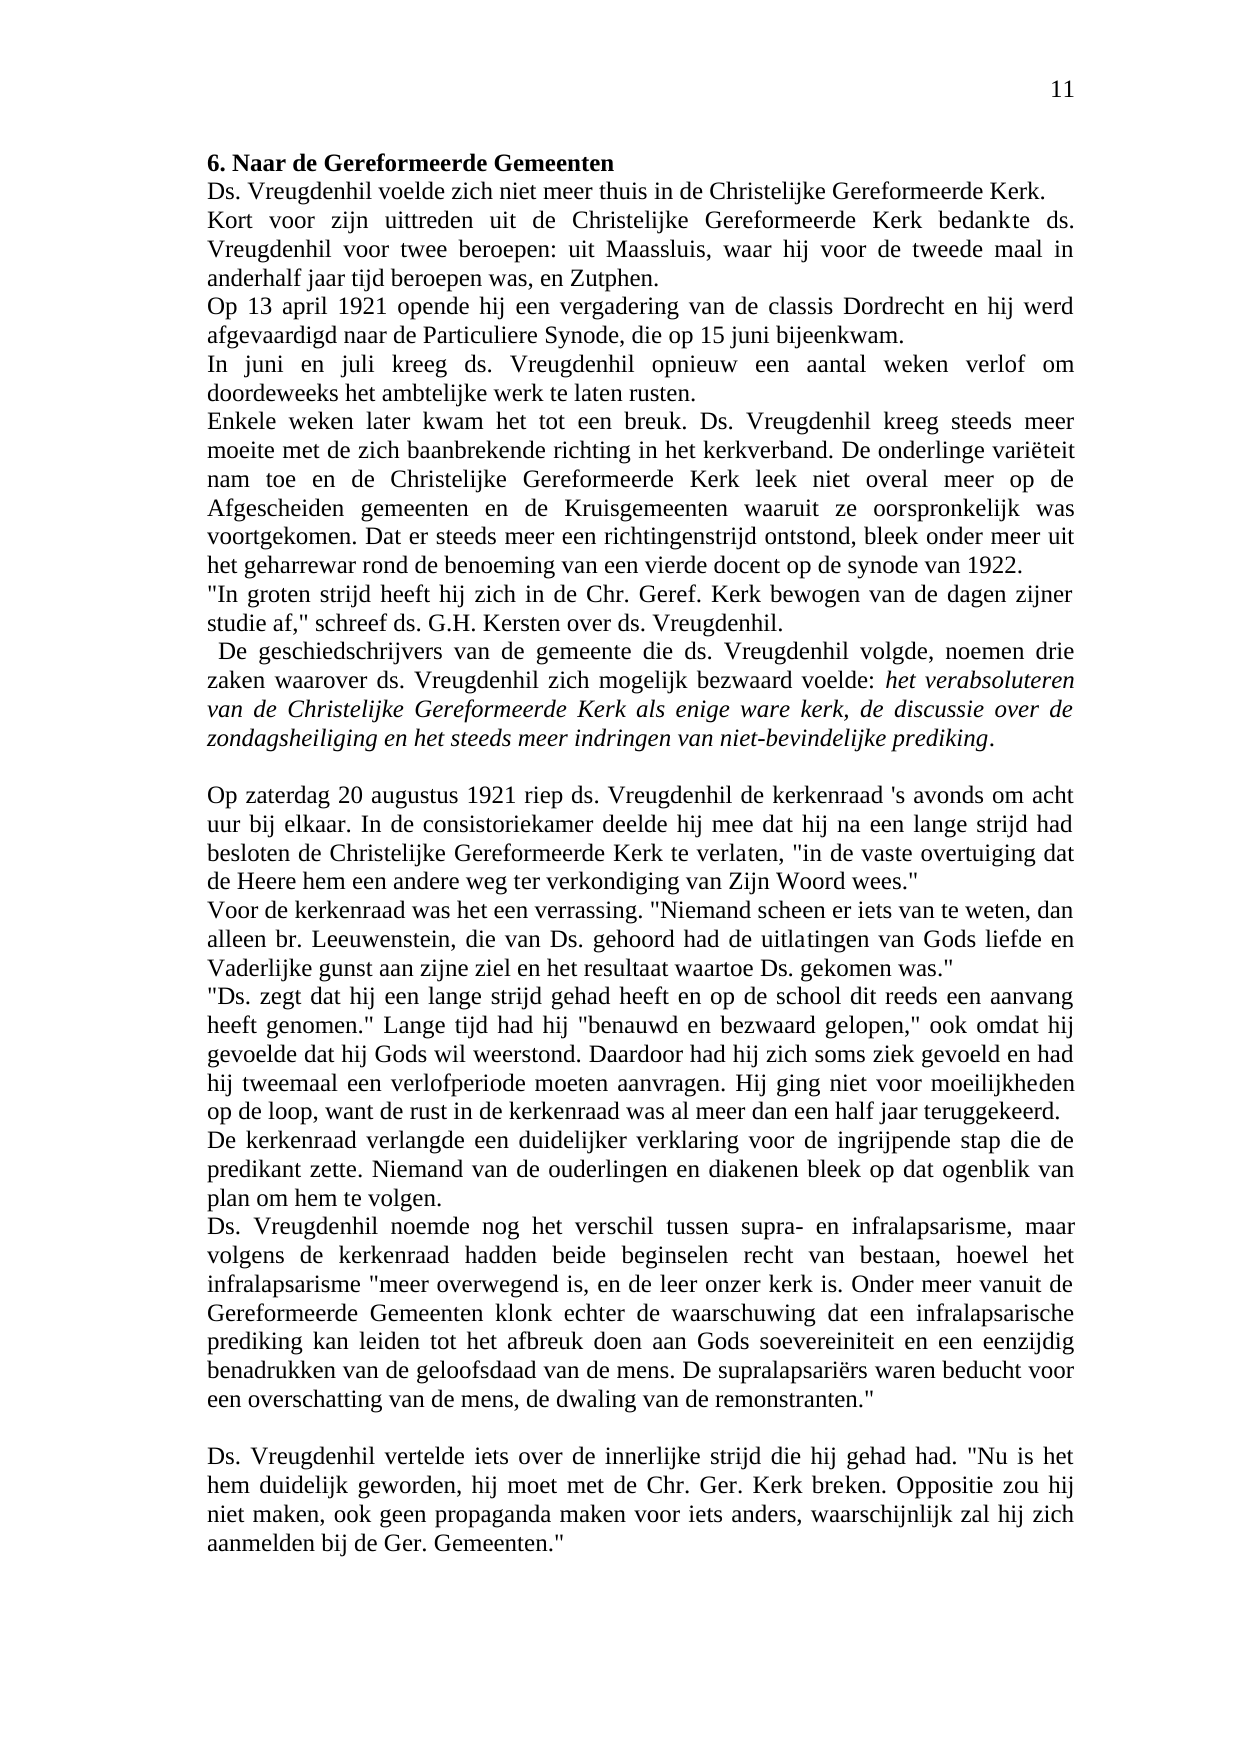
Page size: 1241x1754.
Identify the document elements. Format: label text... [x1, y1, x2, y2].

text Ds. Vreugdenhil voelde zich niet meer thuis in de Christelijke Gereformeerde Kerk. [207, 176, 1075, 205]
text Ds. Vreugdenhil vertelde iets over de innerlijke strijd die hij gehad had. "Nu is het hem duidelijk geworden, hij moet met de Chr. Ger. Kerk breken. Oppositie zou hij niet maken, ook geen propaganda maken voor iets anders, waarschijnlijk zal hij zich aanmelden bij de Ger. Gemeenten." [207, 1441, 1075, 1556]
text Voor de kerkenraad was het een verrassing. "Niemand scheen er iets van te weten, dan alleen br. Leeuwenstein, die van Ds. gehoord had de uitlatingen van Gods liefde en Vaderlijke gunst aan zijne ziel en het resultaat waartoe Ds. gekomen was." [207, 895, 1075, 981]
text Op 13 april 1921 opende hij een vergadering van de classis Dordrecht en hij werd afgevaardigd naar de Particuliere Synode, die op 15 juni bijeenkwam. [207, 291, 1075, 349]
text "In groten strijd heeft hij zich in de Chr. Geref. Kerk bewogen van de dagen zijner studie af," schreef ds. G.H. Kersten over ds. Vreugdenhil. [207, 579, 1075, 636]
text De geschiedschrijvers van de gemeente die ds. Vreugdenhil volgde, noemen drie zaken waarover ds. Vreugdenhil zich mogelijk bezwaard voelde: het verabsoluteren van de Christelijke Gereformeerde Kerk als enige ware kerk, de discussie over de zondagsheiliging en het steeds meer indringen van niet-bevindelijke prediking. [207, 636, 1075, 751]
text "Ds. zegt dat hij een lange strijd gehad heeft en op de school dit reeds een aanvang heeft genomen." Lange tijd had hij "benauwd en bezwaard gelopen," ook omdat hij gevoelde dat hij Gods wil weerstond. Daardoor had hij zich soms ziek gevoeld en had hij tweemaal een verlofperiode moeten aanvragen. Hij ging niet voor moeilijkheden op de loop, want de rust in de kerkenraad was al meer dan een half jaar teruggekeerd. [207, 981, 1075, 1125]
text Enkele weken later kwam het tot een breuk. Ds. Vreugdenhil kreeg steeds meer moeite met de zich baanbrekende richting in het kerkverband. De onderlinge variëteit nam toe en de Christelijke Gereformeerde Kerk leek niet overal meer op de Afgescheiden gemeenten en de Kruisgemeenten waaruit ze oorspronkelijk was voortgekomen. Dat er steeds meer een richtingenstrijd ontstond, bleek onder meer uit het geharrewar rond de benoeming van een vierde docent op de synode van 1922. [207, 406, 1075, 579]
text De kerkenraad verlangde een duidelijker verklaring voor de ingrijpende stap die de predikant zette. Niemand van de ouderlingen en diakenen bleek op dat ogenblik van plan om hem te volgen. [207, 1125, 1075, 1211]
text Kort voor zijn uittreden uit de Christelijke Gereformeerde Kerk bedankte ds. Vreugdenhil voor twee beroepen: uit Maassluis, waar hij voor de tweede maal in anderhalf jaar tijd beroepen was, en Zutphen. [207, 205, 1075, 291]
text 6. Naar de Gereformeerde Gemeenten [207, 148, 1075, 176]
text In juni en juli kreeg ds. Vreugdenhil opnieuw een aantal weken verlof om doordeweeks het ambtelijke werk te laten rusten. [207, 349, 1075, 406]
text Ds. Vreugdenhil noemde nog het verschil tussen supra- en infralapsarisme, maar volgens de kerkenraad hadden beide beginselen recht van bestaan, hoewel het infralapsarisme "meer overwegend is, en de leer onzer kerk is. Onder meer vanuit de Gereformeerde Gemeenten klonk echter de waarschuwing dat een infralapsarische prediking kan leiden tot het afbreuk doen aan Gods soevereiniteit en een eenzijdig benadrukken van de geloofsdaad van de mens. De supralapsariërs waren beducht voor een overschatting van de mens, de dwaling van de remonstranten." [207, 1211, 1075, 1413]
text Op zaterdag 20 augustus 1921 riep ds. Vreugdenhil de kerkenraad 's avonds om acht uur bij elkaar. In de consistoriekamer deelde hij mee dat hij na een lange strijd had besloten de Christelijke Gereformeerde Kerk te verlaten, "in de vaste overtuiging dat de Heere hem een andere weg ter verkondiging van Zijn Woord wees." [207, 780, 1075, 895]
